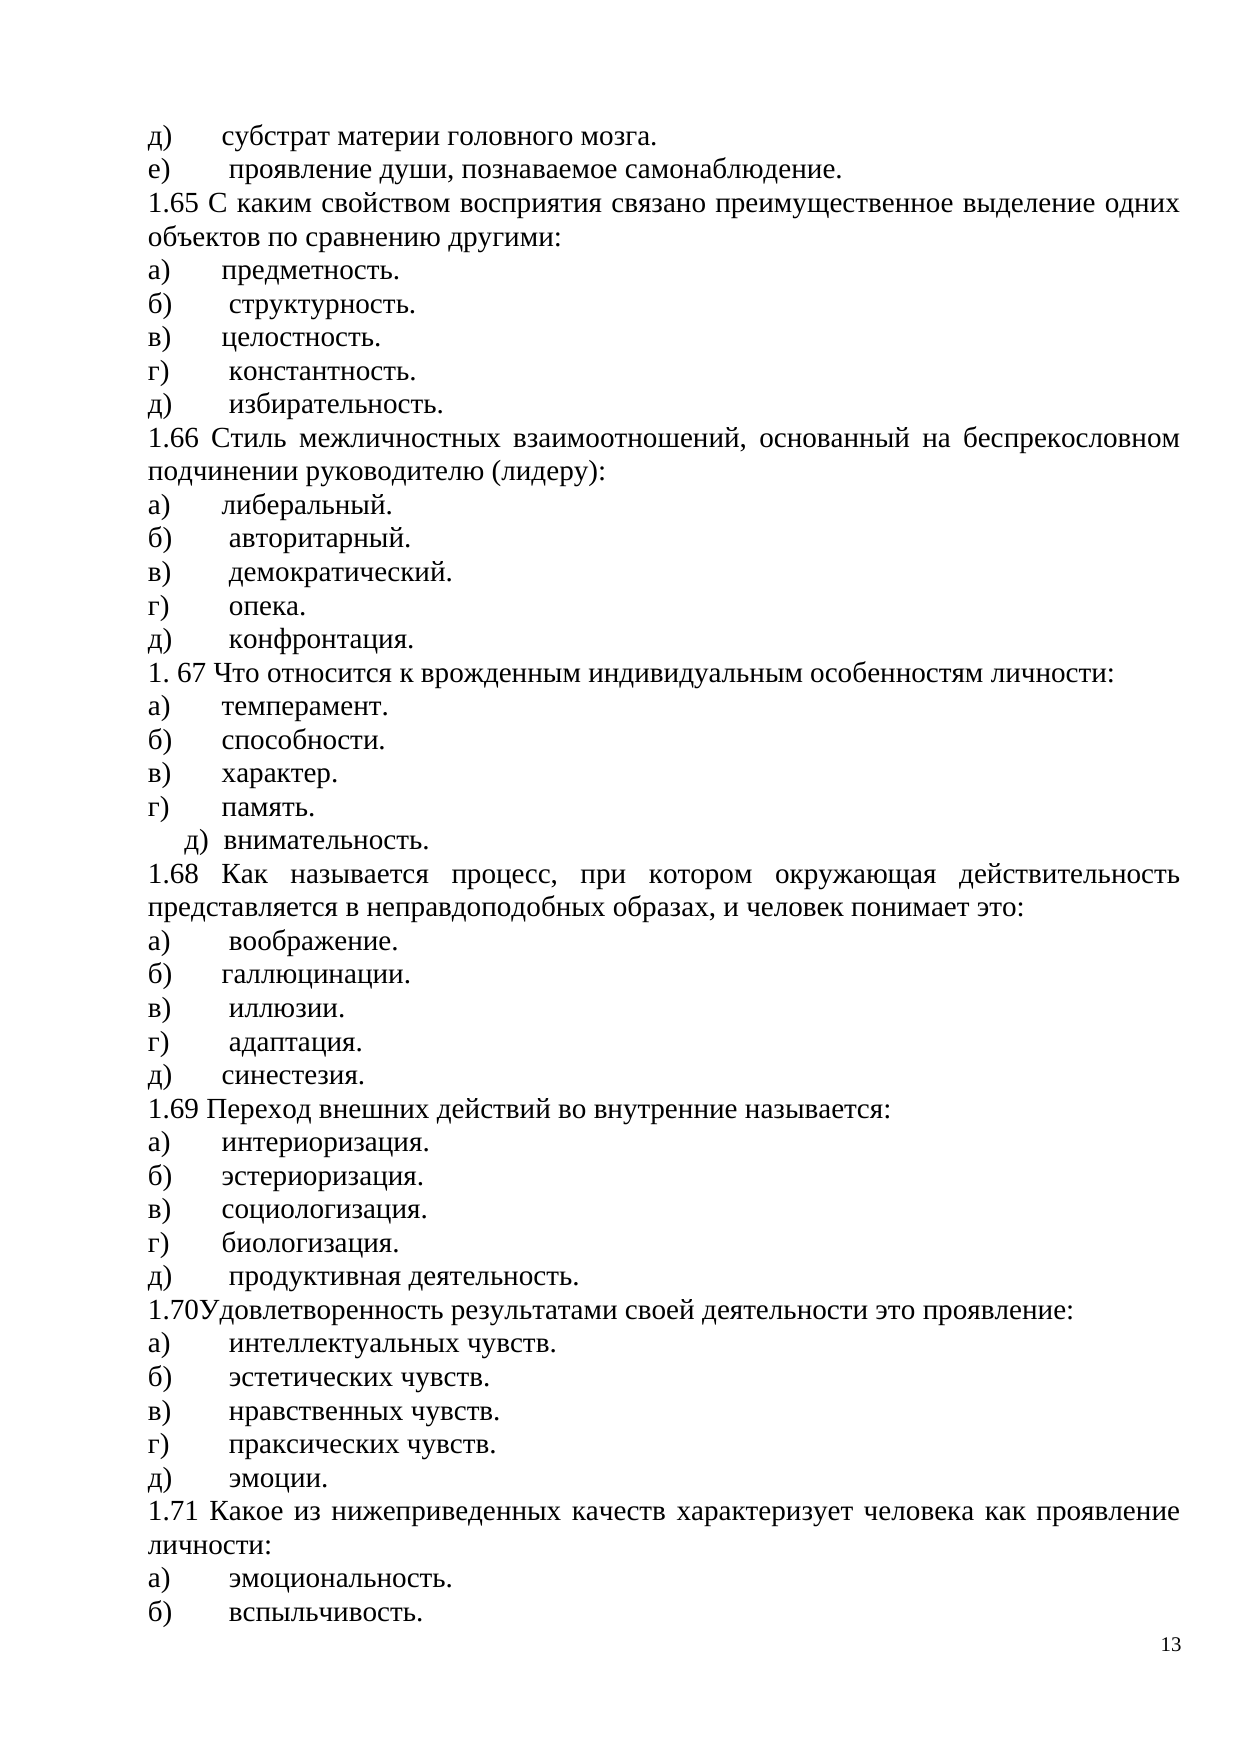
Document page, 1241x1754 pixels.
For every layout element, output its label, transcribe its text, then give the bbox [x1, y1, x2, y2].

text а) предметность. [148, 252, 1181, 286]
text б) авторитарный. [148, 521, 1181, 554]
text в) демократический. [148, 554, 1181, 588]
text г) праксических чувств. [148, 1426, 1181, 1460]
text д) эмоции. [148, 1460, 1181, 1493]
text г) опека. [148, 588, 1181, 621]
text а) либеральный. [148, 487, 1181, 521]
text б) способности. [148, 722, 1181, 755]
text а) интеллектуальных чувств. [148, 1326, 1181, 1359]
text 1.70Удовлетворенность результатами своей деятельности это проявление: [148, 1292, 1181, 1326]
text д) продуктивная деятельность. [148, 1258, 1181, 1292]
text в) иллюзии. [148, 990, 1181, 1024]
text 1.65 С каким свойством восприятия связано преимущественное выделение одних объектов по сравнению другими: [148, 185, 1181, 252]
text б) галлюцинации. [148, 957, 1181, 990]
text а) эмоциональность. [148, 1560, 1181, 1594]
text б) вспыльчивость. [148, 1594, 1181, 1627]
text г) биологизация. [148, 1225, 1181, 1258]
text д) субстрат материи головного мозга. [148, 118, 1181, 152]
text 1.69 Переход внешних действий во внутренние называется: [148, 1091, 1181, 1124]
text 1. 67 Что относится к врожденным индивидуальным особенностям личности: [148, 655, 1181, 688]
text 1.66 Стиль межличностных взаимоотношений, основанный на беспрекословном подчинении руководителю (лидеру): [148, 420, 1181, 487]
text г) константность. [148, 353, 1181, 386]
text в) целостность. [148, 319, 1181, 353]
text е) проявление души, познаваемое самонаблюдение. [148, 152, 1181, 185]
text г) адаптация. [148, 1024, 1181, 1057]
text д) внимательность. [148, 822, 1181, 856]
text 1.68 Как называется процесс, при котором окружающая действительность представляется в неправдоподобных образах, и человек понимает это: [148, 856, 1181, 923]
text в) социологизация. [148, 1191, 1181, 1225]
text б) структурность. [148, 286, 1181, 319]
text г) память. [148, 789, 1181, 822]
text а) воображение. [148, 923, 1181, 957]
text 1.71 Какое из нижеприведенных качеств характеризует человека как проявление личности: [148, 1493, 1181, 1560]
text в) характер. [148, 755, 1181, 789]
text а) интериоризация. [148, 1124, 1181, 1158]
text д) конфронтация. [148, 621, 1181, 655]
text в) нравственных чувств. [148, 1393, 1181, 1426]
text б) эстетических чувств. [148, 1359, 1181, 1393]
text б) эстериоризация. [148, 1158, 1181, 1191]
text д) синестезия. [148, 1057, 1181, 1091]
text д) избирательность. [148, 386, 1181, 420]
text а) темперамент. [148, 688, 1181, 722]
